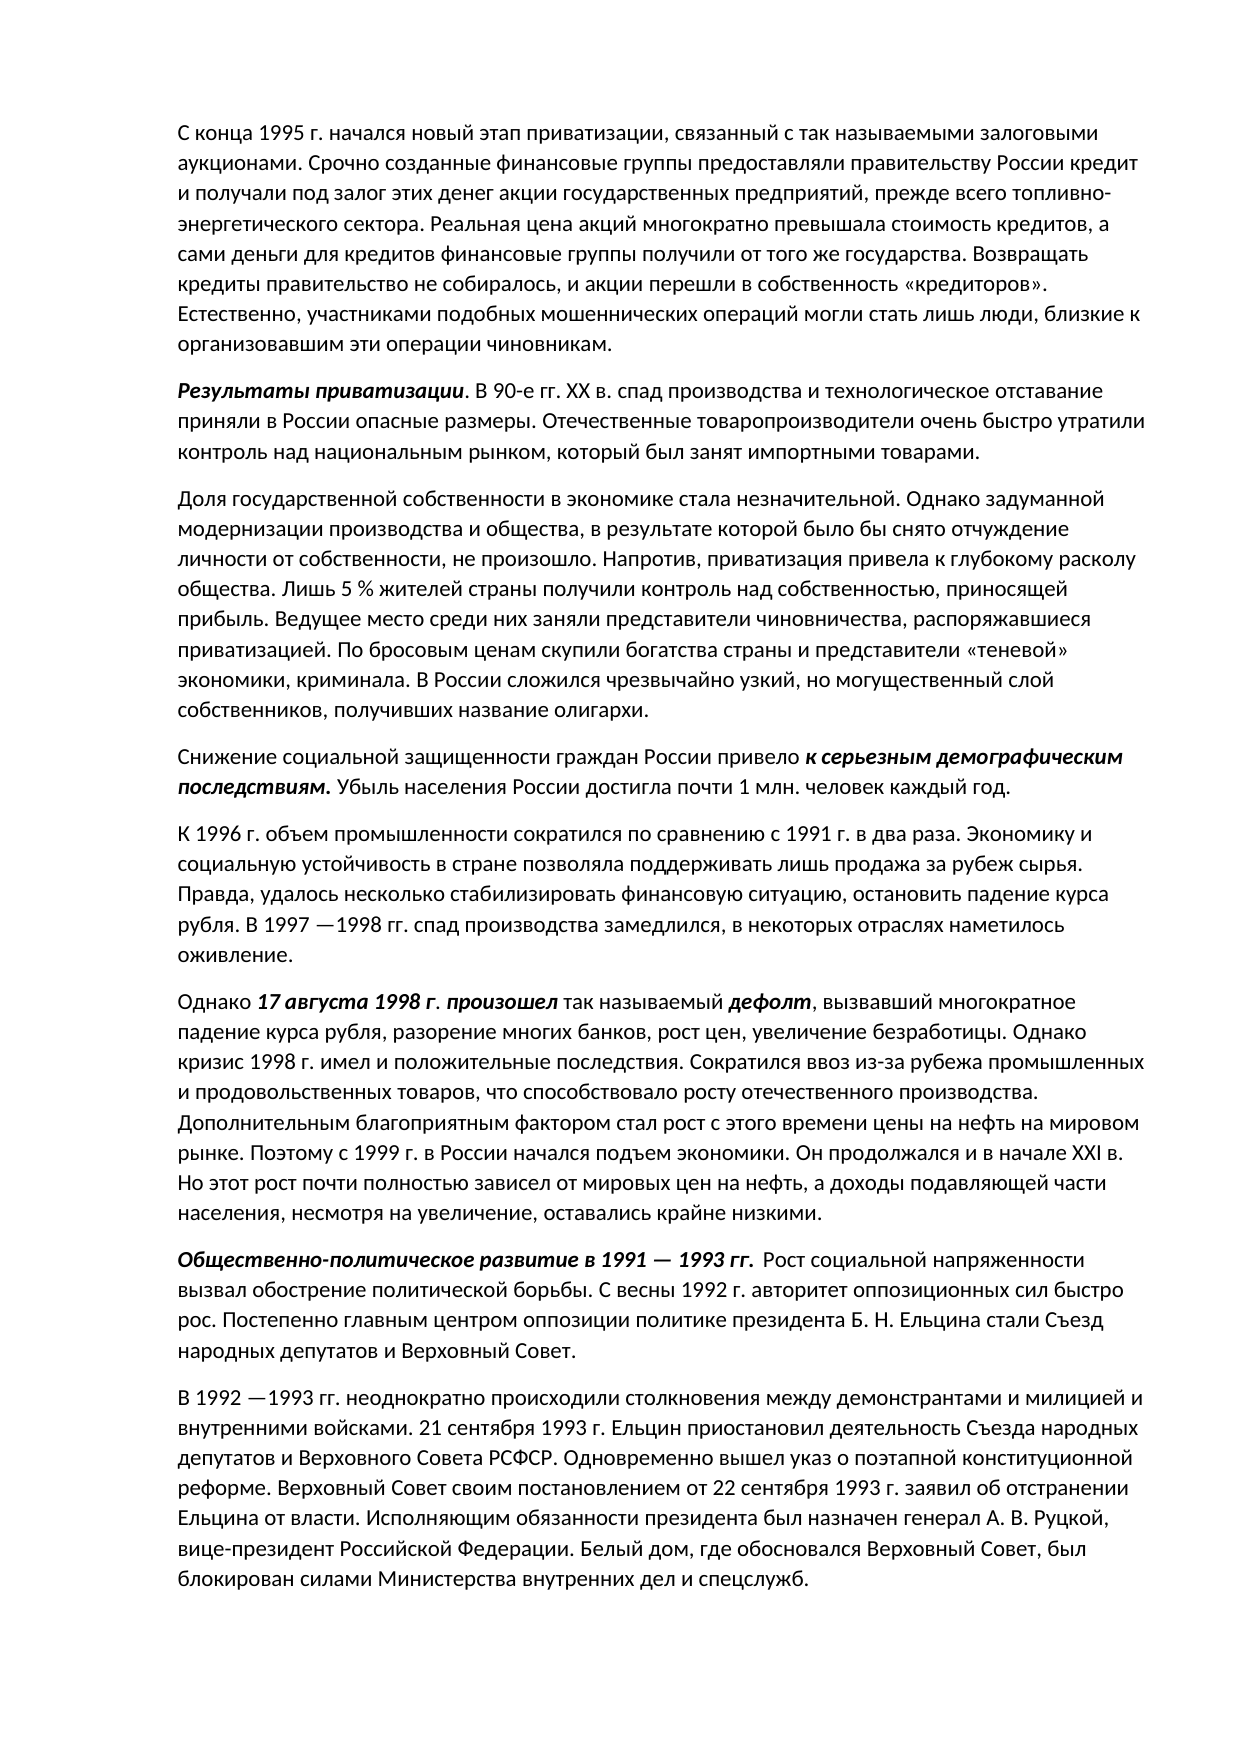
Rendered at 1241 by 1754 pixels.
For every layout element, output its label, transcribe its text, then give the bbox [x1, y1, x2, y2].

text С конца 1995 г. начался новый этап приватизации, связанный с так называемыми залоговыми аукционами. Срочно созданные финансовые группы предоставляли правительству России кредит и получали под залог этих денег акции государственных предприятий, прежде всего топливно-энергетического сектора. Реальная цена акций многократно превышала стоимость кредитов, а сами деньги для кредитов финансовые группы получили от того же государства. Возвращать кредиты правительство не собиралось, и акции перешли в собственность «кредиторов». Естественно, участниками подобных мошеннических операций могли стать лишь люди, близкие к организовавшим эти операции чиновникам. [177, 118, 1152, 358]
text Общественно-политическое развитие в 1991 — 1993 гг. Рост социальной напряженности вызвал обострение политической борьбы. С весны 1992 г. авторитет оппозиционных сил быстро рос. Постепенно главным центром оппозиции политике президента Б. Н. Ельцина стали Съезд народных депутатов и Верховный Совет. [177, 1245, 1152, 1364]
text Результаты приватизации. В 90-е гг. XX в. спад производства и технологическое отставание приняли в России опасные размеры. Отечественные товаропроизводители очень быстро утратили контроль над национальным рынком, который был занят импортными товарами. [177, 376, 1152, 465]
text К 1996 г. объем промышленности сократился по сравнению с 1991 г. в два раза. Экономику и социальную устойчивость в стране позволяла поддерживать лишь продажа за рубеж сырья. Правда, удалось несколько стабилизировать финансовую ситуацию, остановить падение курса рубля. В 1997 —1998 гг. спад производства замедлился, в некоторых отраслях наметилось оживление. [177, 819, 1152, 968]
text В 1992 —1993 гг. неоднократно происходили столкновения между демонстрантами и милицией и внутренними войсками. 21 сентября 1993 г. Ельцин приостановил деятельность Съезда народных депутатов и Верховного Совета РСФСР. Одновременно вышел указ о поэтапной конституционной реформе. Верховный Совет своим постановлением от 22 сентября 1993 г. заявил об отстранении Ельцина от власти. Исполняющим обязанности президента был назначен генерал А. В. Руцкой, вице-президент Российской Федерации. Белый дом, где обосновался Верховный Совет, был блокирован силами Министерства внутренних дел и спецслужб. [177, 1383, 1152, 1592]
text Однако 17 августа 1998 г. произошел так называемый дефолт, вызвавший многократное падение курса рубля, разорение многих банков, рост цен, увеличение безработицы. Однако кризис 1998 г. имел и положительные последствия. Сократился ввоз из-за рубежа промышленных и продовольственных товаров, что способствовало росту отечественного производства. Дополнительным благоприятным фактором стал рост с этого времени цены на нефть на мировом рынке. Поэтому с 1999 г. в России начался подъем экономики. Он продолжался и в начале XXI в. Но этот рост почти полностью зависел от мировых цен на нефть, а доходы подавляющей части населения, несмотря на увеличение, оставались крайне низкими. [177, 987, 1152, 1226]
text Снижение социальной защищенности граждан России привело к серьезным демографическим последствиям. Убыль населения России достигла почти 1 млн. человек каждый год. [177, 742, 1152, 800]
text Доля государственной собственности в экономике стала незначительной. Однако задуманной модернизации производства и общества, в результате которой было бы снято отчуждение личности от собственности, не произошло. Напротив, приватизация привела к глубокому расколу общества. Лишь 5 % жителей страны получили контроль над собственностью, приносящей прибыль. Ведущее место среди них заняли представители чиновничества, распоряжавшиеся приватизацией. По бросовым ценам скупили богатства страны и представители «теневой» экономики, криминала. В России сложился чрезвычайно узкий, но могущественный слой собственников, получивших название олигархи. [177, 484, 1152, 723]
